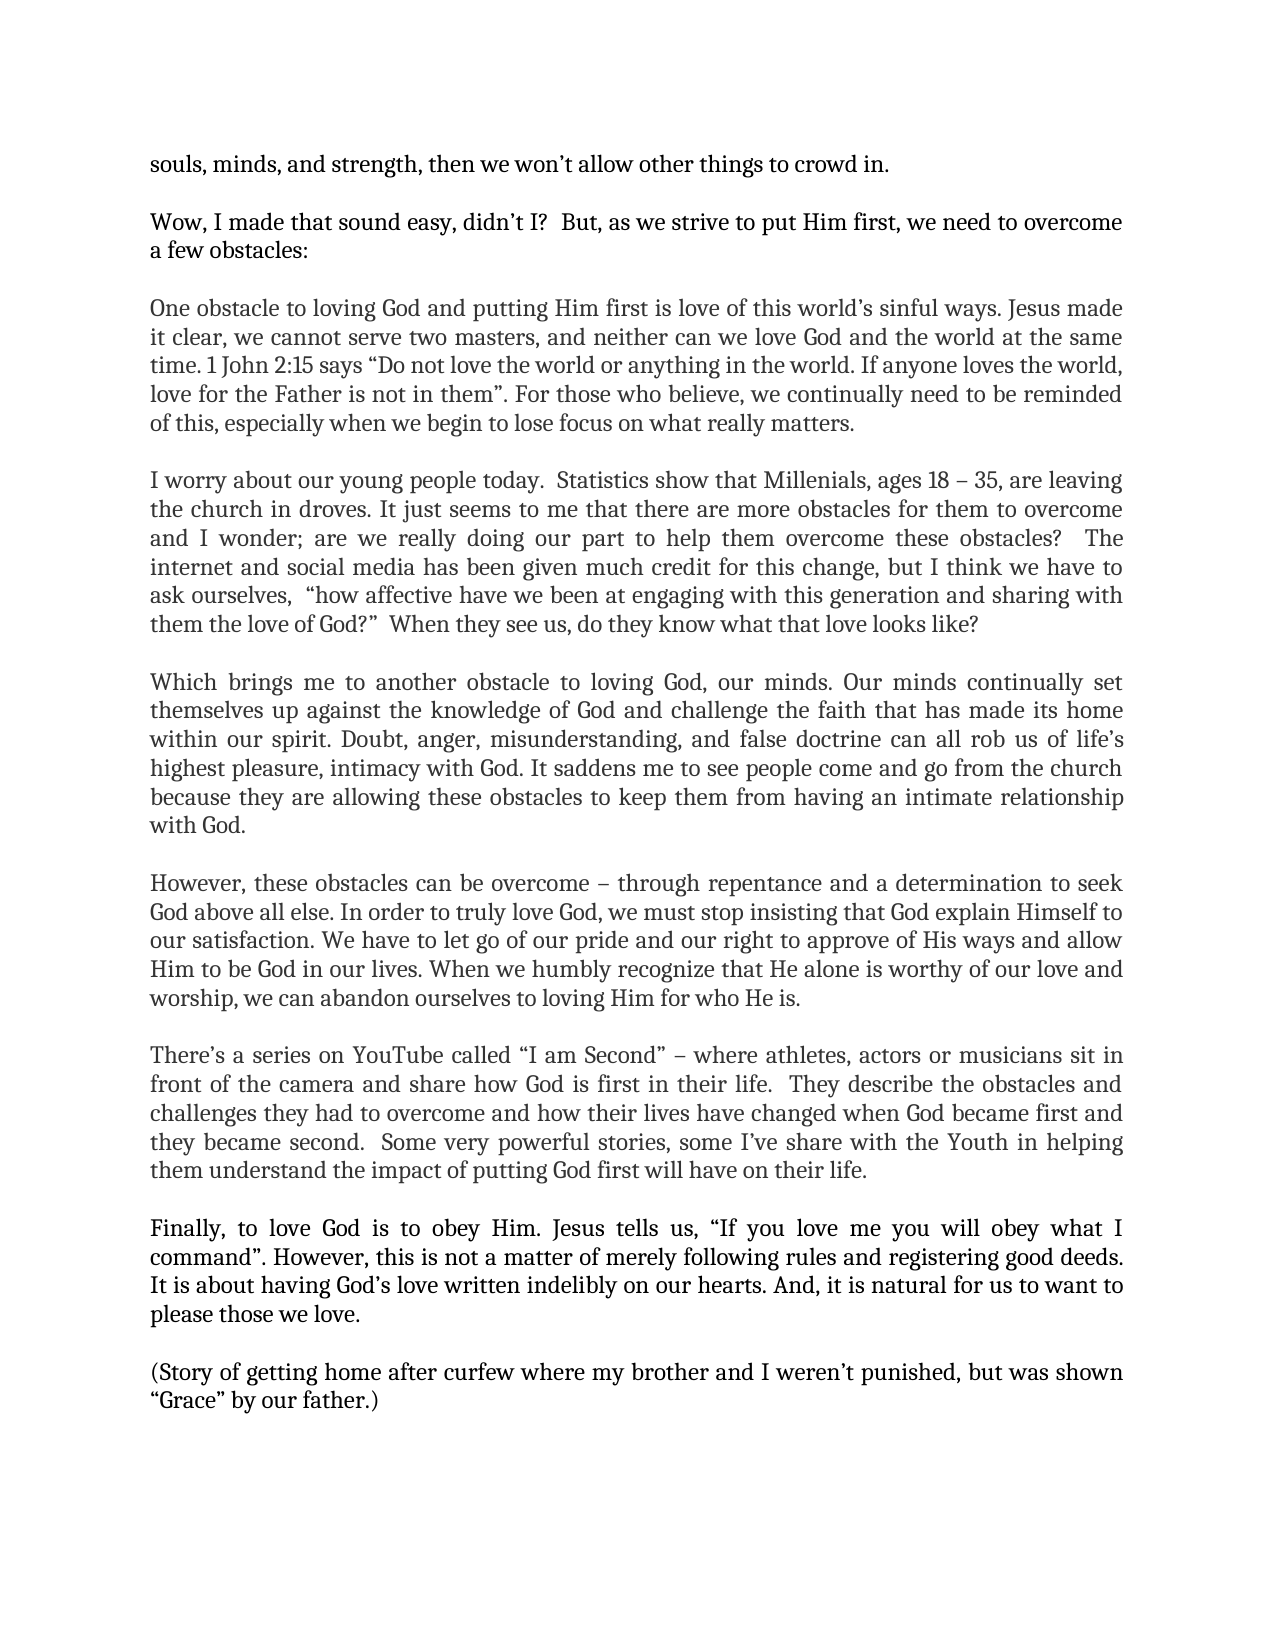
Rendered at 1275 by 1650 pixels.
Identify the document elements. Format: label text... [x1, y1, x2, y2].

text (Story of getting home after curfew where my brother and I weren’t punished, but was shown “Grace” by our father.) [150, 1357, 1125, 1415]
text Wow, I made that sound easy, didn’t I? But, as we strive to put Him first, we need to overcome a few obstacles: [150, 207, 1125, 265]
text I worry about our young people today. Statistics show that Millenials, ages 18 – 35, are leaving the church in droves. It just seems to me that there are more obstacles for them to overcome and I wonder; are we really doing our part to help them overcome these obstacles? The internet and social media has been given much credit for this change, but I think we have to ask ourselves, “how affective have we been at engaging with this generation and sharing with them the love of God?” When they see us, do they know what that love looks like? [150, 466, 1125, 639]
text There’s a series on YouTube called “I am Second” – where athletes, actors or musicians sit in front of the camera and share how God is first in their life. They describe the obstacles and challenges they had to overcome and how their lives have changed when God became first and they became second. Some very powerful stories, some I’ve share with the Youth in helping them understand the impact of putting God first will have on their life. [150, 1041, 1125, 1185]
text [150, 150, 1125, 179]
text One obstacle to loving God and putting Him first is love of this world’s sinful ways. Jesus made it clear, we cannot serve two masters, and neither can we love God and the world at the same time. 1 John 2:15 says “Do not love the world or anything in the world. If anyone loves the world, love for the Father is not in them”. For those who believe, we continually need to be reminded of this, especially when we begin to lose focus on what really matters. [150, 294, 1125, 437]
text Finally, to love God is to obey Him. Jesus tells us, “If you love me you will obey what I command”. However, this is not a matter of merely following rules and registering good deeds. It is about having God’s love written indelibly on our hearts. And, it is natural for us to want to please those we love. [150, 1214, 1125, 1329]
text Which brings me to another obstacle to loving God, our minds. Our minds continually set themselves up against the knowledge of God and challenge the faith that has made its home within our spirit. Doubt, anger, misunderstanding, and false doctrine can all rob us of life’s highest pleasure, intimacy with God. It saddens me to see people come and go from the church because they are allowing these obstacles to keep them from having an intimate relationship with God. [150, 667, 1125, 840]
text However, these obstacles can be overcome – through repentance and a determination to seek God above all else. In order to truly love God, we must stop insisting that God explain Himself to our satisfaction. We have to let go of our pride and our right to approve of His ways and allow Him to be God in our lives. When we humbly recognize that He alone is worthy of our love and worship, we can abandon ourselves to loving Him for who He is. [150, 869, 1125, 1012]
